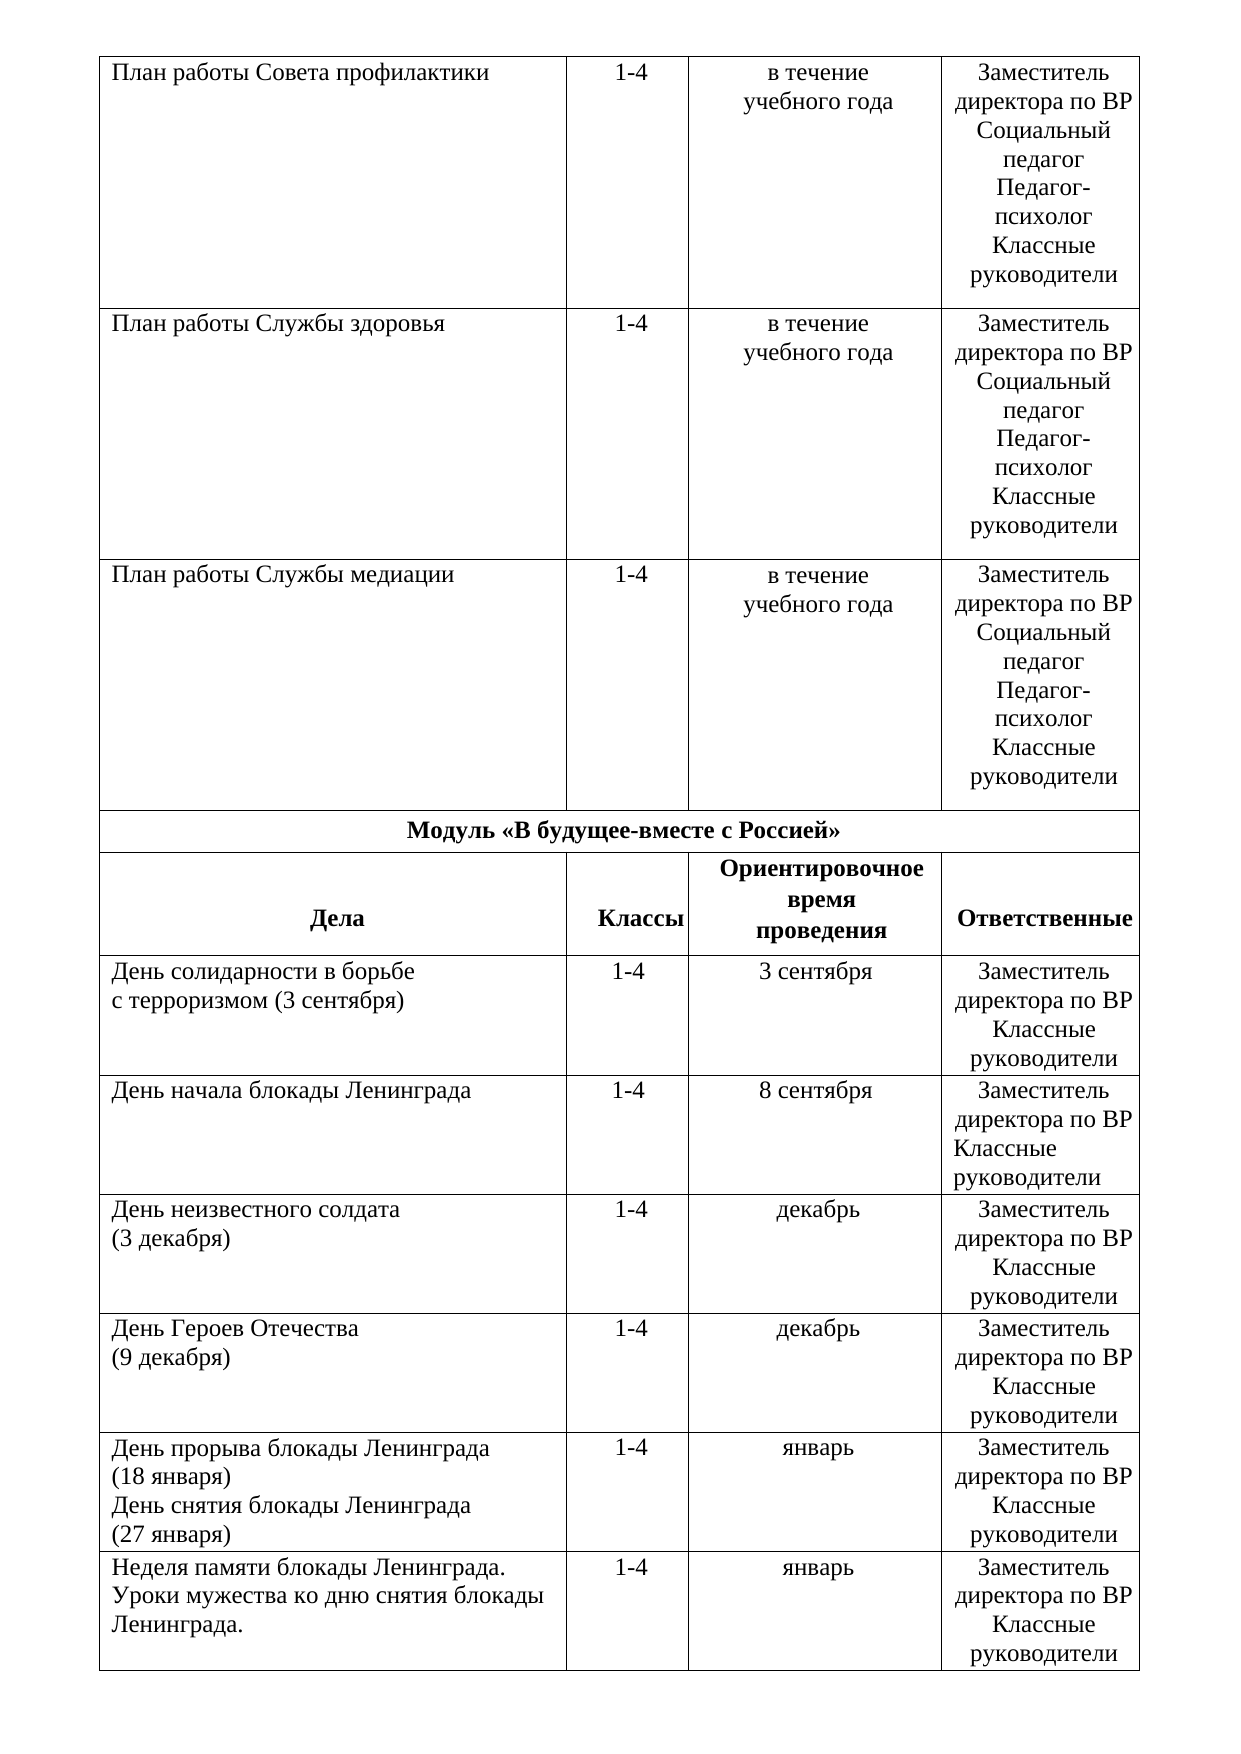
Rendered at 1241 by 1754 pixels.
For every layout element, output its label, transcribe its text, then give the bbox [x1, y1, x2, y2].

table_cell 1-4 [567, 1433, 688, 1551]
table_cell 1-4 [567, 1314, 688, 1432]
table_cell Модуль «В будущее-вместе с Россией» [100, 811, 1139, 852]
table_cell День солидарности в борьбе с терроризмом (3 сентября) [100, 956, 566, 1074]
table_cell Заместитель директора по ВР Классные руководители [942, 1195, 1139, 1312]
table_cell Дела [100, 853, 566, 955]
table_cell 1-4 [567, 1076, 688, 1193]
table_cell Заместитель директора по ВР Классные руководители [942, 1076, 1139, 1193]
table_cell декабрь [689, 1314, 941, 1432]
table_cell День прорыва блокады Ленинграда (18 января) День снятия блокады Ленинграда (27 января) [100, 1433, 566, 1551]
table_cell День начала блокады Ленинграда [100, 1076, 566, 1193]
table_cell План работы Службы здоровья [100, 309, 566, 559]
table_cell январь [689, 1552, 941, 1670]
table_cell Заместитель директора по ВР Социальный педагог Педагог- психолог Классные руководители [942, 560, 1139, 810]
table_cell Заместитель директора по ВР Социальный педагог Педагог- психолог Классные руководители [942, 309, 1139, 559]
table_cell 1-4 [567, 1195, 688, 1312]
table_cell Ориентировочное время проведения [689, 853, 941, 955]
table_cell 1-4 [567, 560, 688, 810]
table_cell декабрь [689, 1195, 941, 1312]
table_cell в течение учебного года [689, 560, 941, 810]
table_cell 1-4 [567, 309, 688, 559]
table_header Заместитель директора по ВР Социальный педагог Педагог- психолог Классные руководители [942, 57, 1139, 307]
table_cell январь [689, 1433, 941, 1551]
table_header 1-4 [567, 57, 688, 307]
table_cell Заместитель директора по ВР Классные руководители [942, 1314, 1139, 1432]
table_cell 8 сентября [689, 1076, 941, 1193]
table_cell 1-4 [567, 956, 688, 1074]
table_header в течение учебного года [689, 57, 941, 307]
table_cell День Героев Отечества (9 декабря) [100, 1314, 566, 1432]
table_cell Классы [567, 853, 688, 955]
table_cell Неделя памяти блокады Ленинграда. Уроки мужества ко дню снятия блокады Ленинграда. [100, 1552, 566, 1670]
table_cell 1-4 [567, 1552, 688, 1670]
table_cell 3 сентября [689, 956, 941, 1074]
table_cell Заместитель директора по ВР Классные руководители [942, 1433, 1139, 1551]
table_cell в течение учебного года [689, 309, 941, 559]
table_cell План работы Службы медиации [100, 560, 566, 810]
table_cell День неизвестного солдата (3 декабря) [100, 1195, 566, 1312]
table_cell Заместитель директора по ВР Классные руководители [942, 956, 1139, 1074]
table_cell Заместитель директора по ВР Классные руководители [942, 1552, 1139, 1670]
table_header План работы Совета профилактики [100, 57, 566, 307]
table_cell Ответственные [942, 853, 1139, 955]
